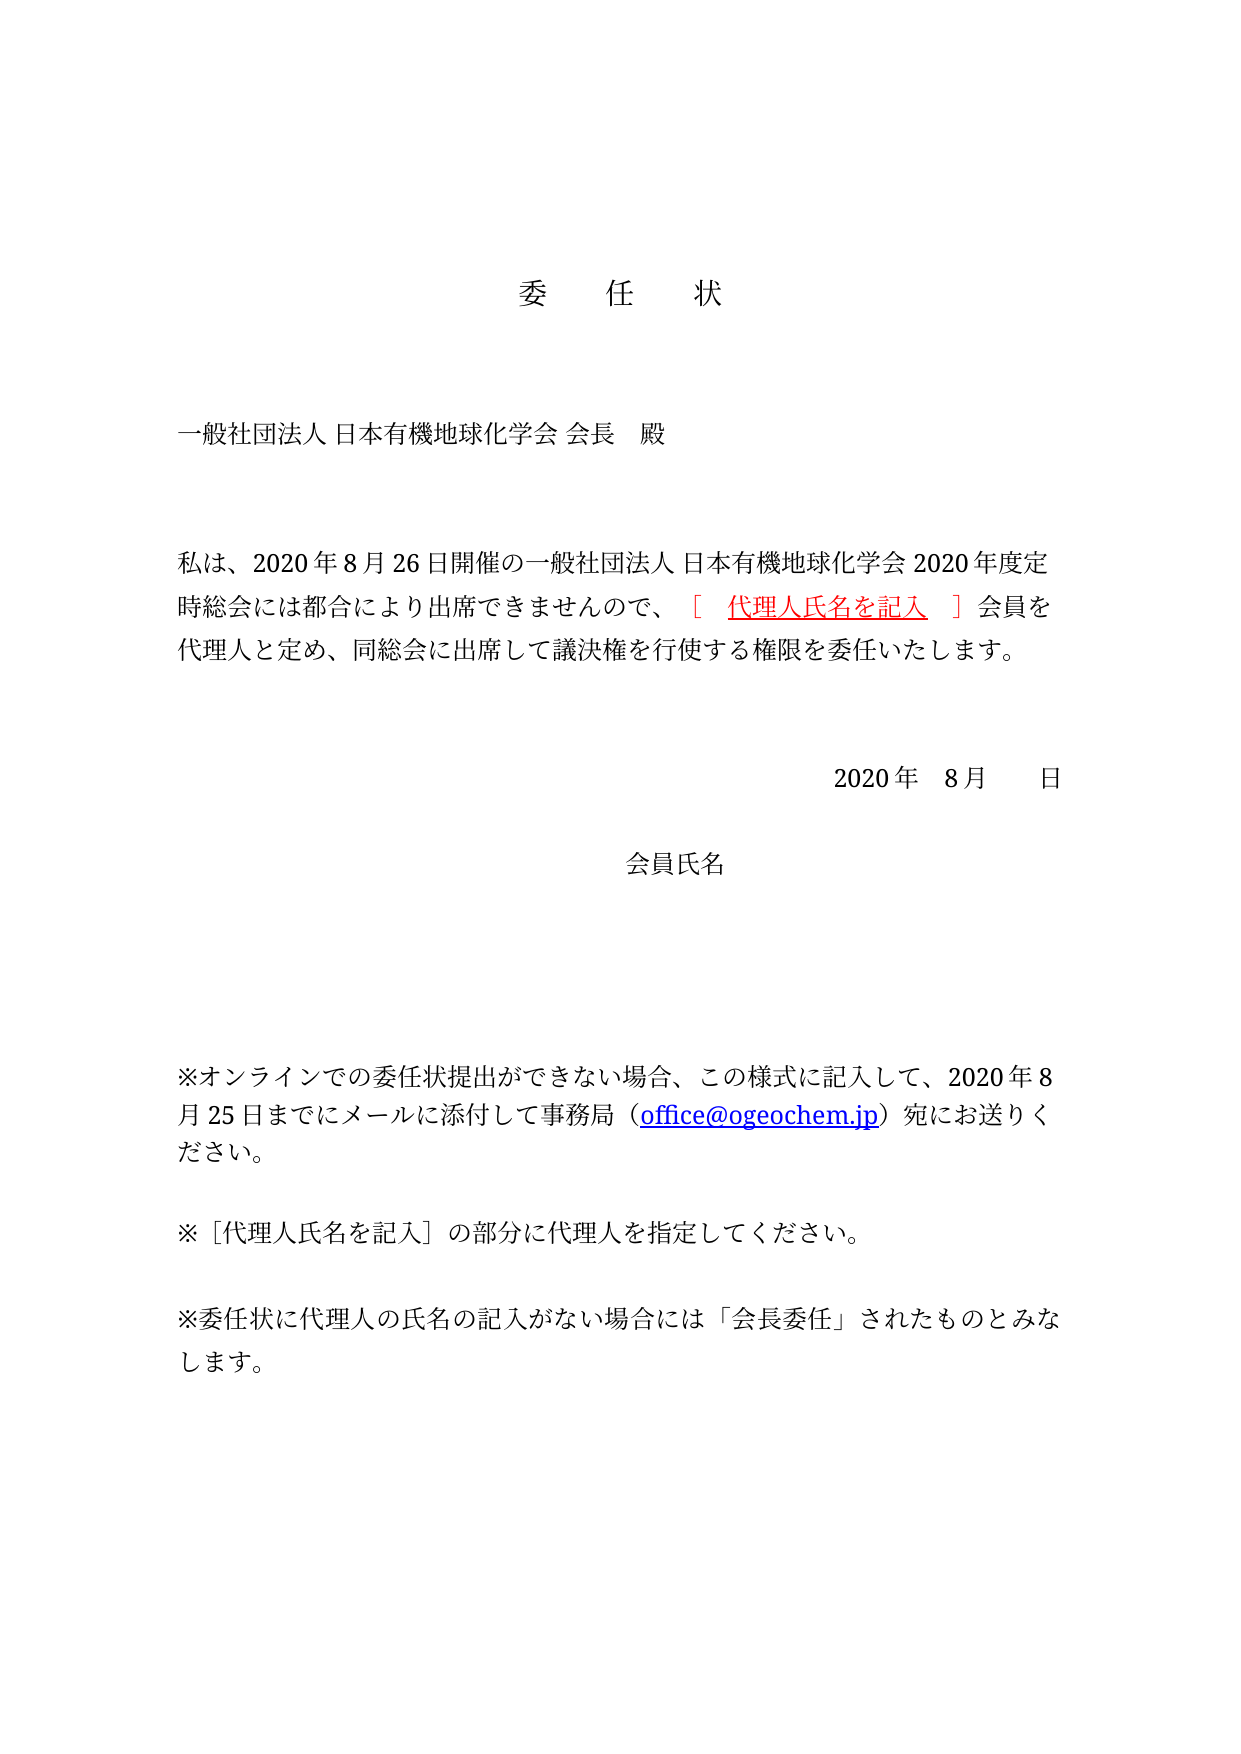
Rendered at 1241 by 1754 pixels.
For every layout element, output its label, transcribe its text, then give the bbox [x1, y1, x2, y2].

text 委 任 状 [177, 254, 1063, 329]
text ※委任状に代理人の氏名の記入がない場合には「会長委任」されたものとみなします。 [177, 1256, 1063, 1379]
text ※［代理人氏名を記入］の部分に代理人を指定してください。 [177, 1169, 1063, 1250]
text 会員氏名 [177, 844, 1063, 881]
text 2020年 8月 日 [177, 758, 1063, 796]
text ※オンラインでの委任状提出ができない場合、この様式に記入して、2020年8月25日までにメールに添付して事務局（office@ogeochem.jp）宛にお送りください。 [177, 1057, 1063, 1169]
text 私は、2020年8月26日開催の一般社団法人 日本有機地球化学会 2020年度定時総会には都合により出席できませんので、［ 代理人氏名を記入 ］会員を代理人と定め、同総会に出席して議決権を行使する権限を委任いたします。 [177, 457, 1063, 710]
text 一般社団法人 日本有機地球化学会 会長 殿 [177, 414, 1063, 452]
